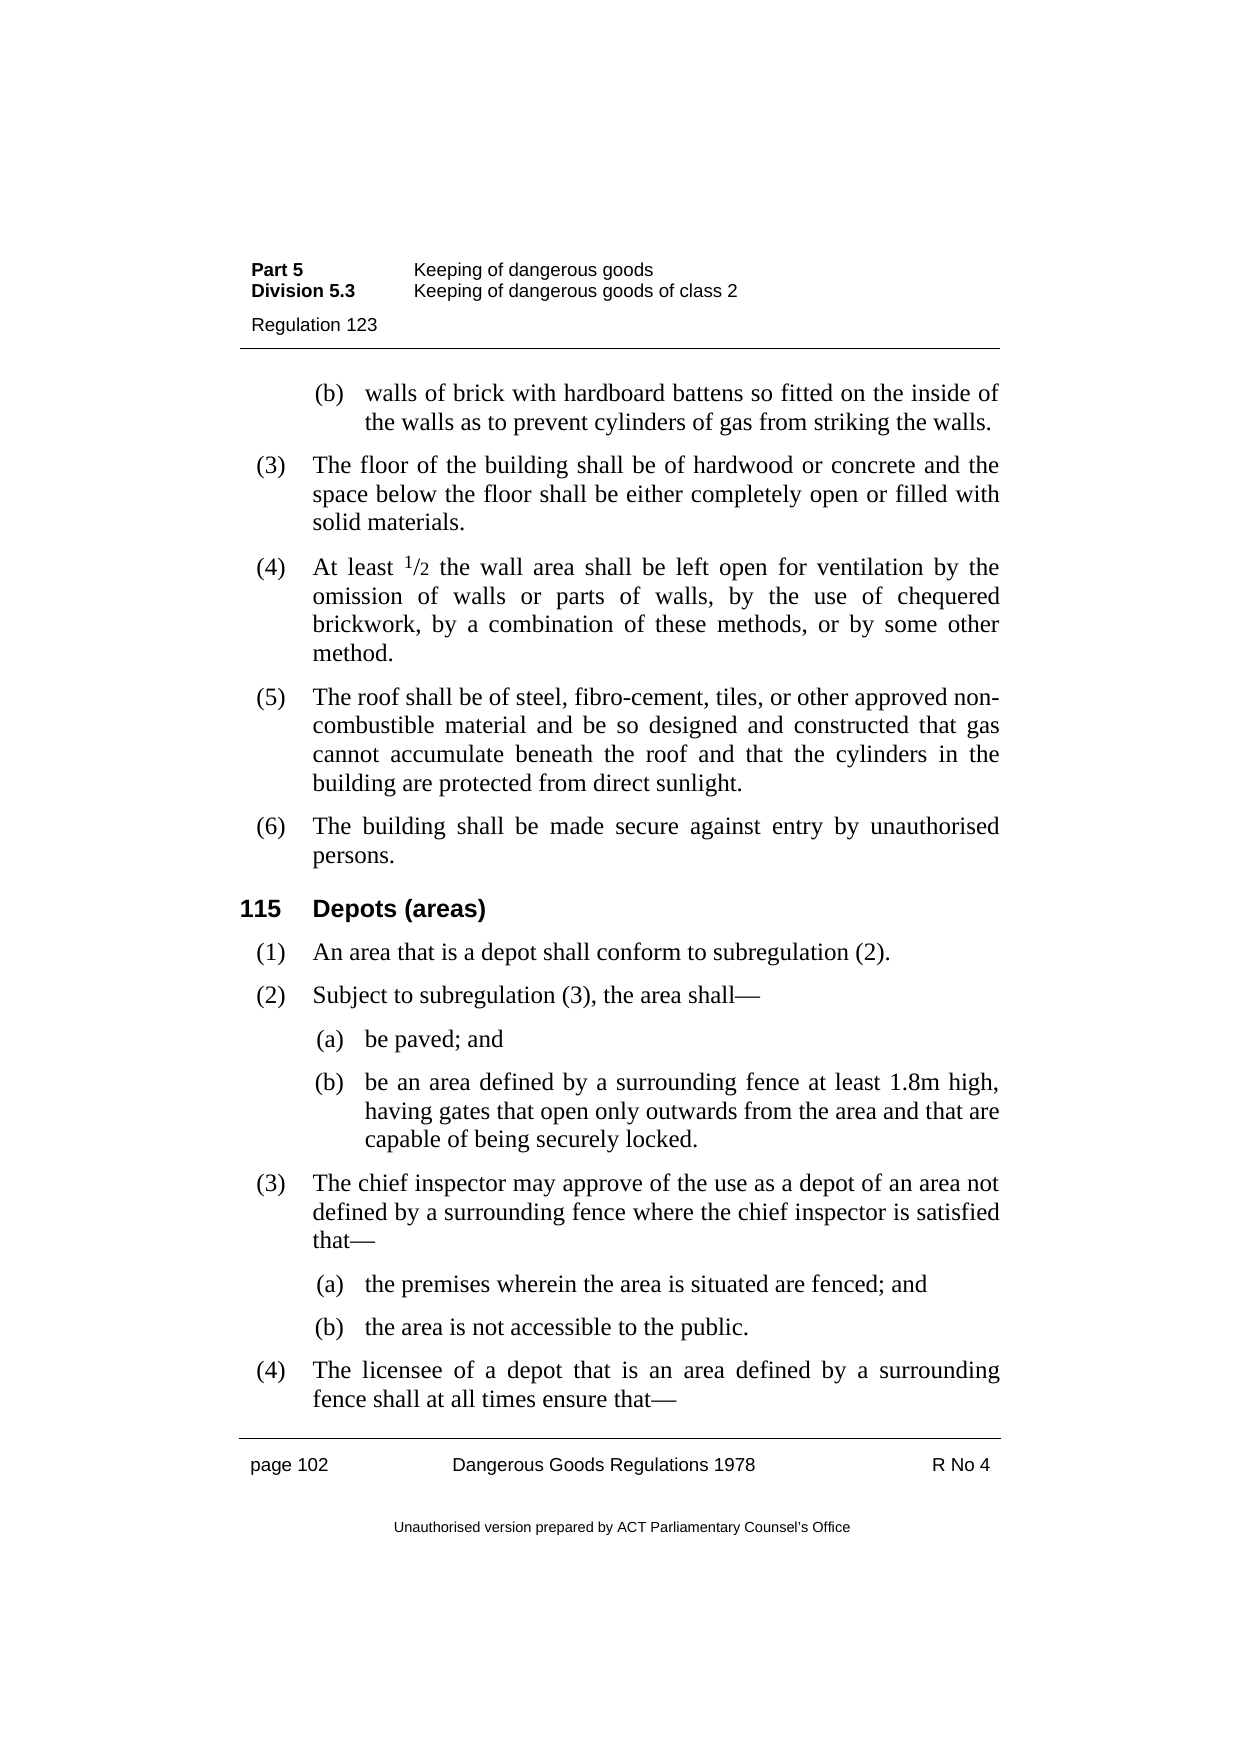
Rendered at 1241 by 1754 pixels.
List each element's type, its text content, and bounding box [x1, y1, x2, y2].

text (6) The building shall be made secure against entry by unauthorised persons. [239, 811, 1001, 869]
text (3) The chief inspector may approve of the use as a depot of an area not defined by a surrounding fence where the chief inspector is satisfied that— [239, 1168, 1001, 1254]
text 115 Depots (areas) [239, 894, 1001, 922]
text (2) Subject to subregulation (3), the area shall— [239, 980, 1001, 1009]
text (3) The floor of the building shall be of hardwood or concrete and the space below the floor shall be either completely open or filled with solid materials. [239, 450, 1001, 536]
text (b) walls of brick with hardboard battens so fitted on the inside of the walls as to prevent cylinders of gas from striking the walls. [239, 378, 1001, 435]
text (a) the premises wherein the area is situated are fenced; and [239, 1269, 1001, 1297]
text (a) be paved; and [239, 1024, 1001, 1052]
text (4) The licensee of a depot that is an area defined by a surrounding fence shall at all times ensure that— [239, 1355, 1001, 1413]
text (b) the area is not accessible to the public. [239, 1312, 1001, 1341]
text (1) An area that is a depot shall conform to subregulation (2). [239, 937, 1001, 966]
text (5) The roof shall be of steel, fibro-cement, tiles, or other approved non-combustible material and be so designed and constructed that gas cannot accumulate beneath the roof and that the cylinders in the building are protected from direct sunlight. [239, 682, 1001, 797]
text (b) be an area defined by a surrounding fence at least 1.8m high, having gates that open only outwards from the area and that are capable of being securely locked. [239, 1067, 1001, 1153]
text (4) At least 1/2 the wall area shall be left open for ventilation by the omission of walls or parts of walls, by the use of chequered brickwork, by a combination of these methods, or by some other method. [239, 551, 1001, 667]
